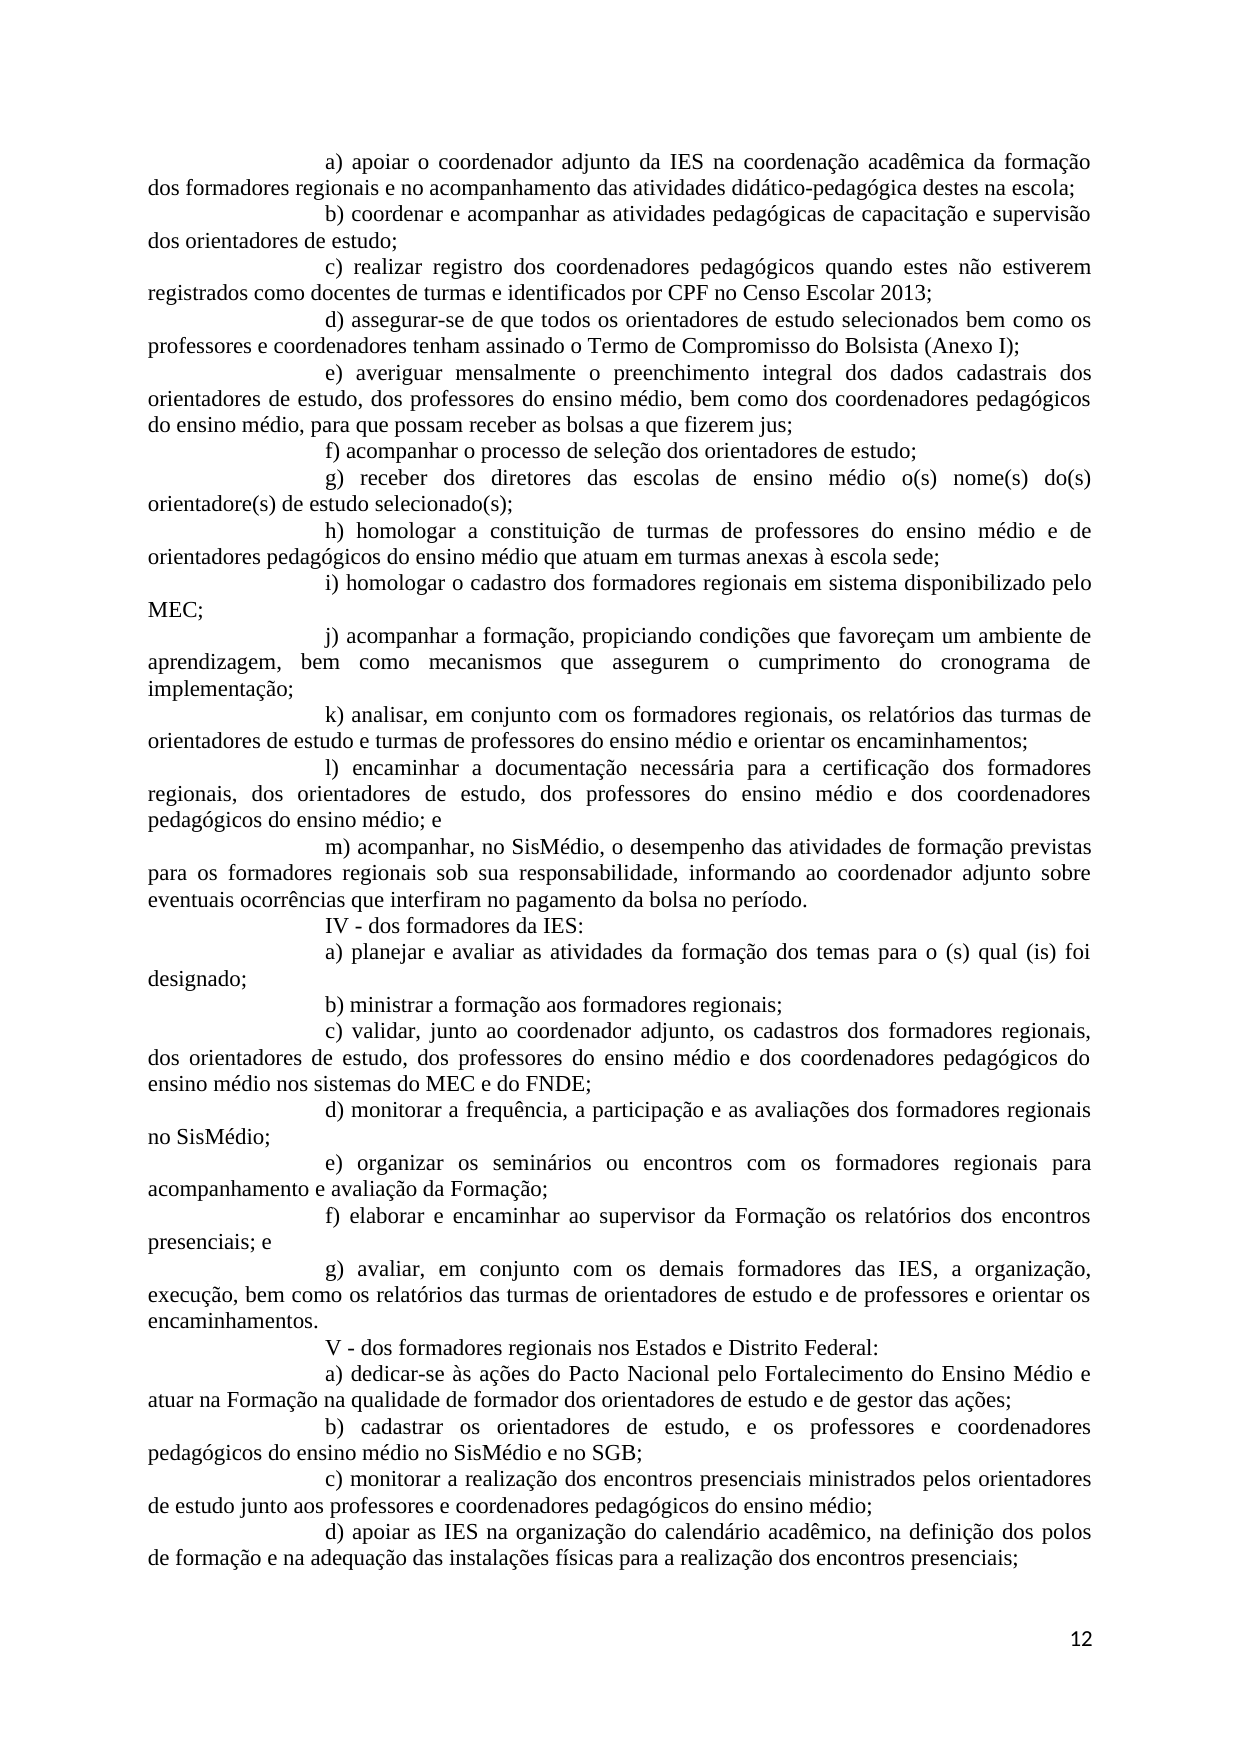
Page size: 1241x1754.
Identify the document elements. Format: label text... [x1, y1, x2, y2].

text f) acompanhar o processo de seleção dos orientadores de estudo; [148, 438, 1092, 464]
text d) apoiar as IES na organização do calendário acadêmico, na definição dos polos de formação e na adequação das instalações físicas para a realização dos encontros presenciais; [148, 1518, 1092, 1571]
text h) homologar a constituição de turmas de professores do ensino médio e de orientadores pedagógicos do ensino médio que atuam em turmas anexas à escola sede; [148, 517, 1092, 569]
text f) elaborar e encaminhar ao supervisor da Formação os relatórios dos encontros presenciais; e [148, 1202, 1092, 1254]
text IV - dos formadores da IES: [148, 912, 1092, 938]
text l) encaminhar a documentação necessária para a certificação dos formadores regionais, dos orientadores de estudo, dos professores do ensino médio e dos coordenadores pedagógicos do ensino médio; e [148, 754, 1092, 833]
text e) averiguar mensalmente o preenchimento integral dos dados cadastrais dos orientadores de estudo, dos professores do ensino médio, bem como dos coordenadores pedagógicos do ensino médio, para que possam receber as bolsas a que fizerem jus; [148, 358, 1092, 438]
text g) receber dos diretores das escolas de ensino médio o(s) nome(s) do(s) orientadore(s) de estudo selecionado(s); [148, 464, 1092, 517]
text a) dedicar-se às ações do Pacto Nacional pelo Fortalecimento do Ensino Médio e atuar na Formação na qualidade de formador dos orientadores de estudo e de gestor das ações; [148, 1360, 1092, 1413]
text V - dos formadores regionais nos Estados e Distrito Federal: [148, 1334, 1092, 1360]
text a) planejar e avaliar as atividades da formação dos temas para o (s) qual (is) foi designado; [148, 938, 1092, 991]
text c) realizar registro dos coordenadores pedagógicos quando estes não estiverem registrados como docentes de turmas e identificados por CPF no Censo Escolar 2013; [148, 253, 1092, 306]
text b) coordenar e acompanhar as atividades pedagógicas de capacitação e supervisão dos orientadores de estudo; [148, 200, 1092, 253]
text m) acompanhar, no SisMédio, o desempenho das atividades de formação previstas para os formadores regionais sob sua responsabilidade, informando ao coordenador adjunto sobre eventuais ocorrências que interfiram no pagamento da bolsa no período. [148, 833, 1092, 912]
text e) organizar os seminários ou encontros com os formadores regionais para acompanhamento e avaliação da Formação; [148, 1149, 1092, 1202]
text i) homologar o cadastro dos formadores regionais em sistema disponibilizado pelo MEC; [148, 569, 1092, 622]
text c) monitorar a realização dos encontros presenciais ministrados pelos orientadores de estudo junto aos professores e coordenadores pedagógicos do ensino médio; [148, 1465, 1092, 1518]
text c) validar, junto ao coordenador adjunto, os cadastros dos formadores regionais, dos orientadores de estudo, dos professores do ensino médio e dos coordenadores pedagógicos do ensino médio nos sistemas do MEC e do FNDE; [148, 1017, 1092, 1096]
text b) ministrar a formação aos formadores regionais; [148, 991, 1092, 1017]
text d) assegurar-se de que todos os orientadores de estudo selecionados bem como os professores e coordenadores tenham assinado o Termo de Compromisso do Bolsista (Anexo I); [148, 306, 1092, 358]
text d) monitorar a frequência, a participação e as avaliações dos formadores regionais no SisMédio; [148, 1096, 1092, 1149]
text g) avaliar, em conjunto com os demais formadores das IES, a organização, execução, bem como os relatórios das turmas de orientadores de estudo e de professores e orientar os encaminhamentos. [148, 1254, 1092, 1334]
text a) apoiar o coordenador adjunto da IES na coordenação acadêmica da formação dos formadores regionais e no acompanhamento das atividades didático-pedagógica destes na escola; [148, 148, 1092, 200]
text k) analisar, em conjunto com os formadores regionais, os relatórios das turmas de orientadores de estudo e turmas de professores do ensino médio e orientar os encaminhamentos; [148, 701, 1092, 754]
text b) cadastrar os orientadores de estudo, e os professores e coordenadores pedagógicos do ensino médio no SisMédio e no SGB; [148, 1413, 1092, 1465]
text j) acompanhar a formação, propiciando condições que favoreçam um ambiente de aprendizagem, bem como mecanismos que assegurem o cumprimento do cronograma de implementação; [148, 622, 1092, 701]
